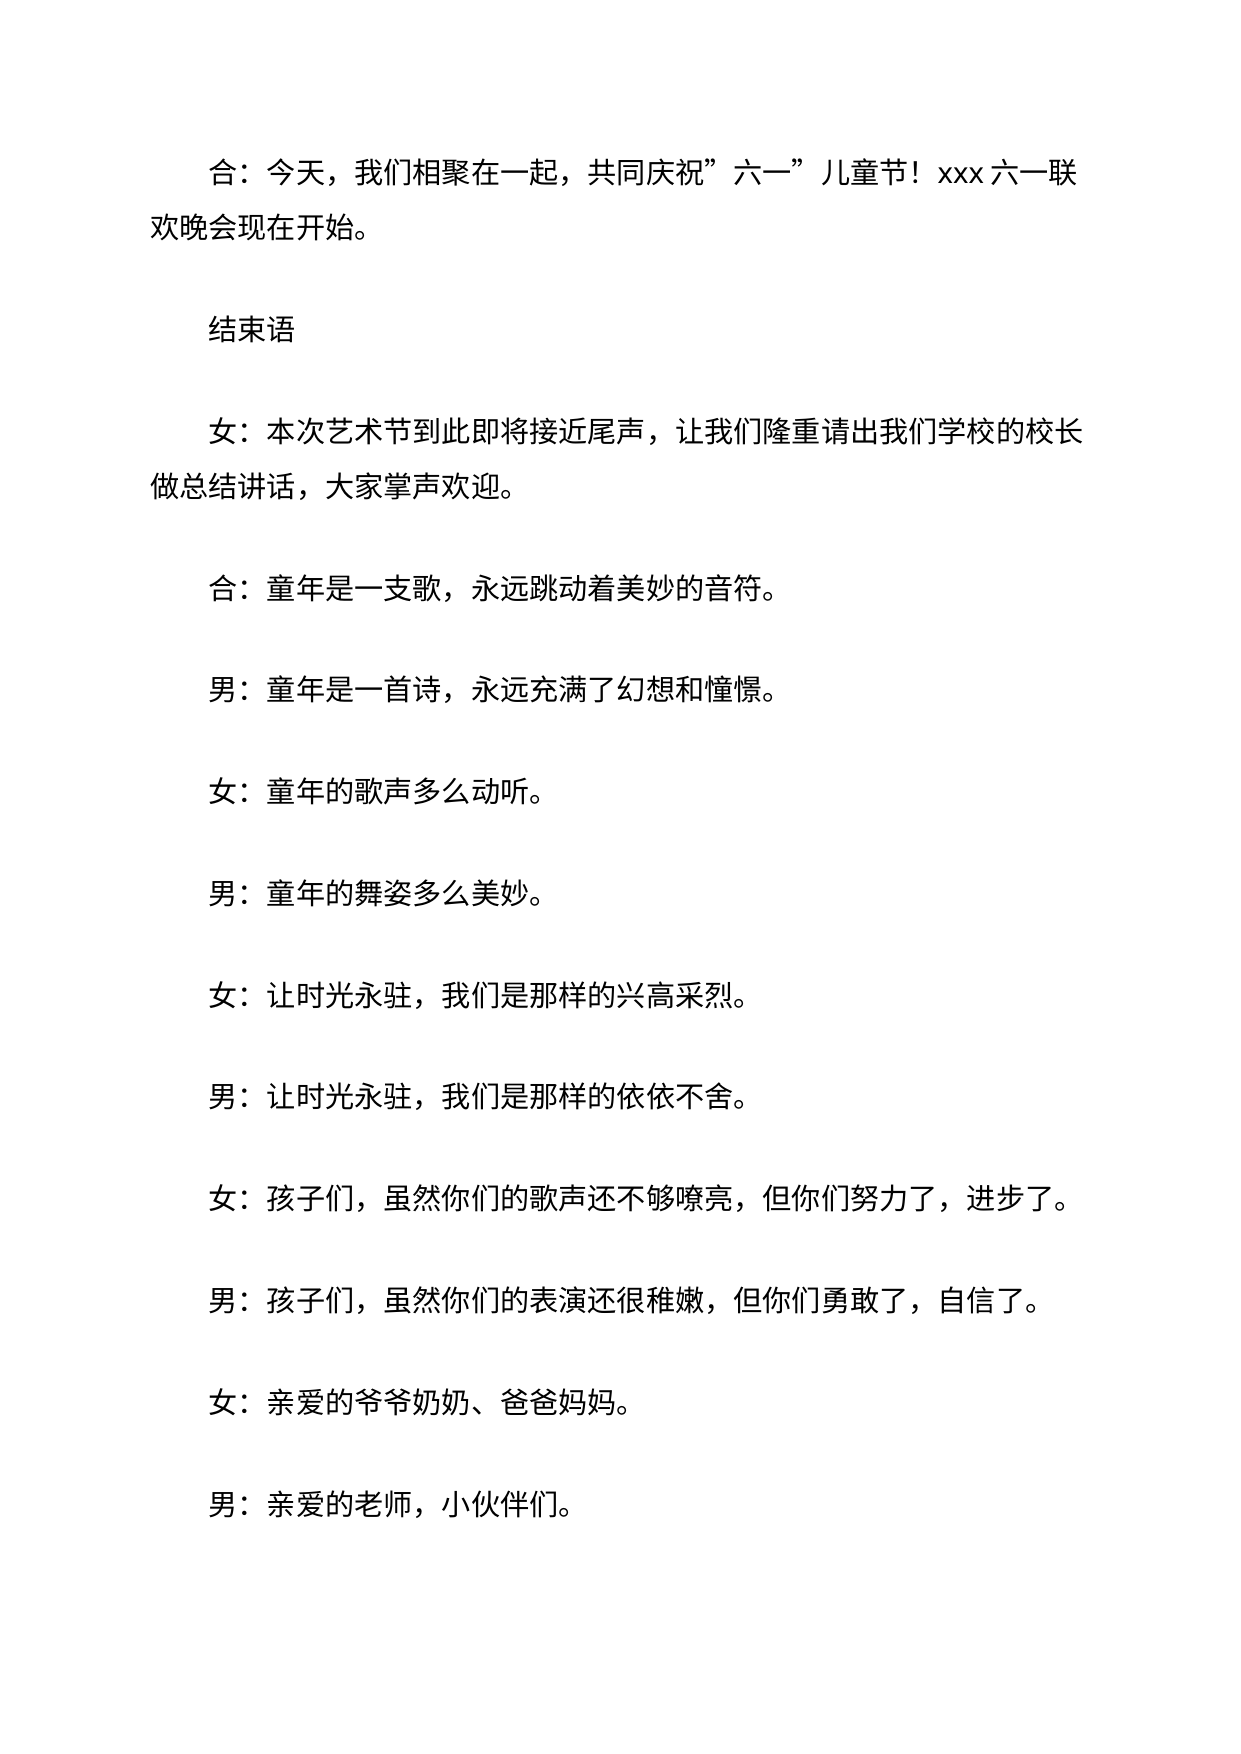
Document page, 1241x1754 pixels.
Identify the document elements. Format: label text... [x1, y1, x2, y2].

text 男：童年的舞姿多么美妙。 [150, 871, 1090, 913]
text 女：孩子们，虽然你们的歌声还不够嘹亮，但你们努力了，进步了。 [150, 1176, 1090, 1218]
text 男：让时光永驻，我们是那样的依依不舍。 [150, 1074, 1090, 1116]
text 女：本次艺术节到此即将接近尾声，让我们隆重请出我们学校的校长做总结讲话，大家掌声欢迎。 [150, 408, 1090, 506]
text 合：童年是一支歌，永远跳动着美妙的音符。 [150, 565, 1090, 607]
text 结束语 [150, 307, 1090, 349]
text 男：孩子们，虽然你们的表演还很稚嫩，但你们勇敢了，自信了。 [150, 1278, 1090, 1320]
text 女：童年的歌声多么动听。 [150, 769, 1090, 811]
text 合：今天，我们相聚在一起，共同庆祝”六一”儿童节！xxx六一联欢晚会现在开始。 [150, 150, 1090, 247]
text 男：亲爱的老师，小伙伴们。 [150, 1481, 1090, 1523]
text 女：亲爱的爷爷奶奶、爸爸妈妈。 [150, 1379, 1090, 1422]
text 男：童年是一首诗，永远充满了幻想和憧憬。 [150, 667, 1090, 709]
text 女：让时光永驻，我们是那样的兴高采烈。 [150, 972, 1090, 1014]
